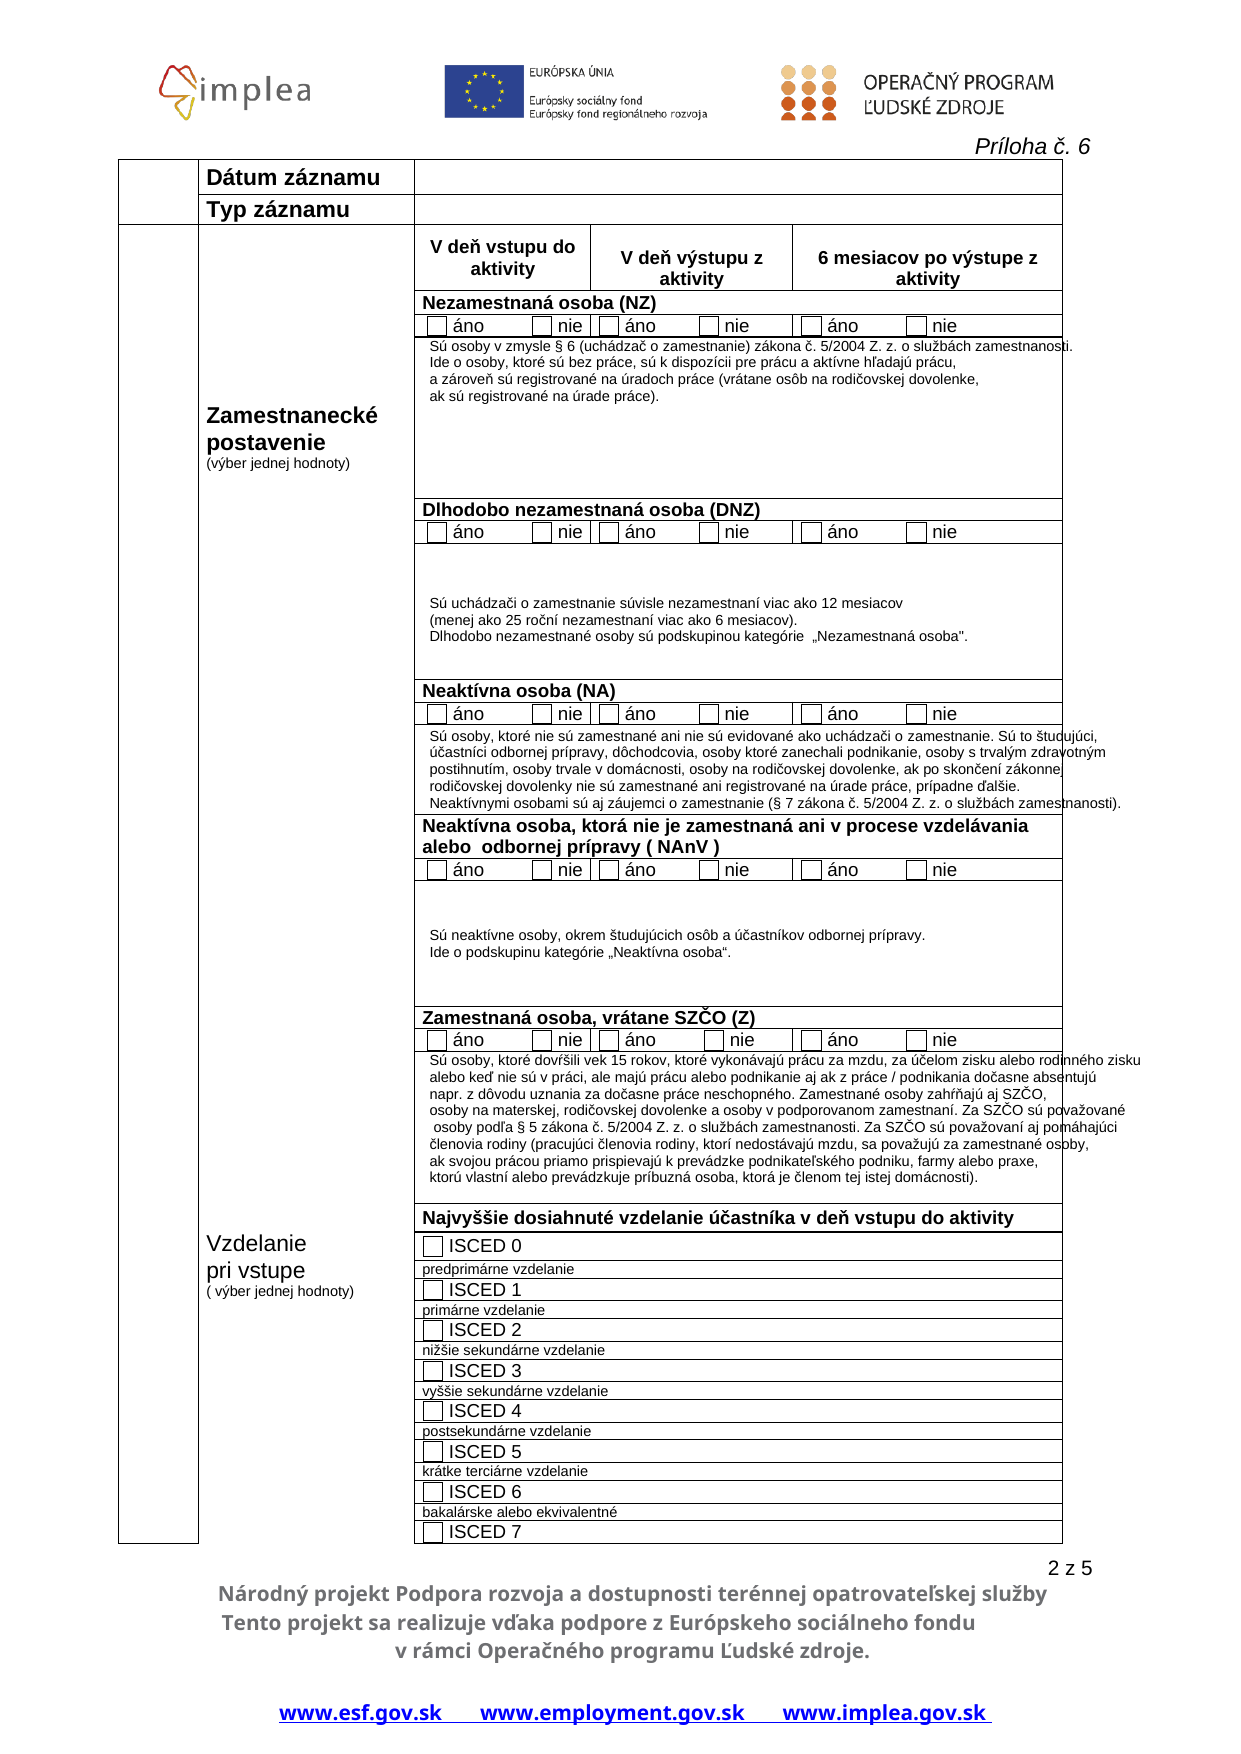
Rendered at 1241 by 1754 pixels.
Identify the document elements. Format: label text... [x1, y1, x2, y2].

table_cell postsekundárne vzdelanie [415, 1423, 1062, 1439]
table_cell Vzdelanie pri vstupe ( výber jednej hodnoty) [199, 1203, 414, 1543]
table_cell [119, 194, 198, 224]
table_cell áno nie [415, 703, 590, 724]
table_cell áno nie [591, 859, 792, 880]
table_cell áno nie [591, 315, 792, 336]
table_cell ISCED 5 [415, 1440, 1062, 1462]
table_cell Dátum záznamu [199, 160, 414, 194]
table_cell [119, 225, 198, 1543]
table_cell ISCED 6 [415, 1481, 1062, 1502]
table_cell áno nie [591, 1029, 792, 1051]
table_cell áno nie [793, 315, 1062, 336]
table_cell Zamestnaná osoba, vrátane SZČO (Z) [415, 1007, 1062, 1028]
table_cell 6 mesiacov po výstupe z aktivity [793, 225, 1062, 290]
table_cell [415, 160, 1062, 194]
table_cell Typ záznamu [199, 195, 414, 224]
table_cell áno nie [591, 521, 792, 543]
table_cell Neaktívna osoba (NA) [415, 680, 1062, 702]
table_cell [119, 160, 198, 194]
table_cell áno nie [793, 521, 1062, 543]
table_cell Dlhodobo nezamestnaná osoba (DNZ) [415, 499, 1062, 520]
table_cell Neaktívna osoba, ktorá nie je zamestnaná ani v procese vzdelávania alebo odbornej prípravy ( NAnV ) [415, 815, 1062, 858]
table_cell áno nie [415, 315, 590, 336]
table_cell V deň vstupu do aktivity [415, 225, 590, 290]
table_cell predprimárne vzdelanie [415, 1261, 1062, 1278]
picture [147, 53, 1093, 133]
table_cell ISCED 4 [415, 1400, 1062, 1422]
table_cell áno nie [415, 521, 590, 543]
table_cell [415, 881, 1062, 1006]
table_cell áno nie [591, 703, 792, 724]
table_cell ISCED 0 [415, 1233, 1062, 1260]
table_cell vyššie sekundárne vzdelanie [415, 1382, 1062, 1399]
table_cell ISCED 3 [415, 1360, 1062, 1381]
table_cell V deň výstupu z aktivity [591, 225, 792, 290]
table_cell áno nie [415, 1029, 590, 1051]
table_cell [415, 725, 1062, 813]
table_cell ISCED 2 [415, 1319, 1062, 1341]
table_cell [415, 195, 1062, 224]
table_cell [415, 1052, 1062, 1203]
table_cell primárne vzdelanie [415, 1301, 1062, 1318]
table_cell áno nie [793, 703, 1062, 724]
table_cell áno nie [793, 1029, 1062, 1051]
table_cell áno nie [793, 859, 1062, 880]
table_cell Nezamestnaná osoba (NZ) [415, 291, 1062, 314]
table_cell [415, 544, 1062, 679]
table_cell Zamestnanecké postavenie (výber jednej hodnoty) [199, 225, 414, 1203]
table_cell áno nie [415, 859, 590, 880]
table_cell nižšie sekundárne vzdelanie [415, 1342, 1062, 1358]
table_cell Najvyššie dosiahnuté vzdelanie účastníka v deň vstupu do aktivity [415, 1204, 1062, 1231]
table_cell krátke terciárne vzdelanie [415, 1463, 1062, 1480]
table_cell ISCED 7 [415, 1521, 1062, 1543]
table_cell bakalárske alebo ekvivalentné [415, 1504, 1062, 1520]
table_cell [415, 338, 1062, 497]
table_cell ISCED 1 [415, 1279, 1062, 1300]
